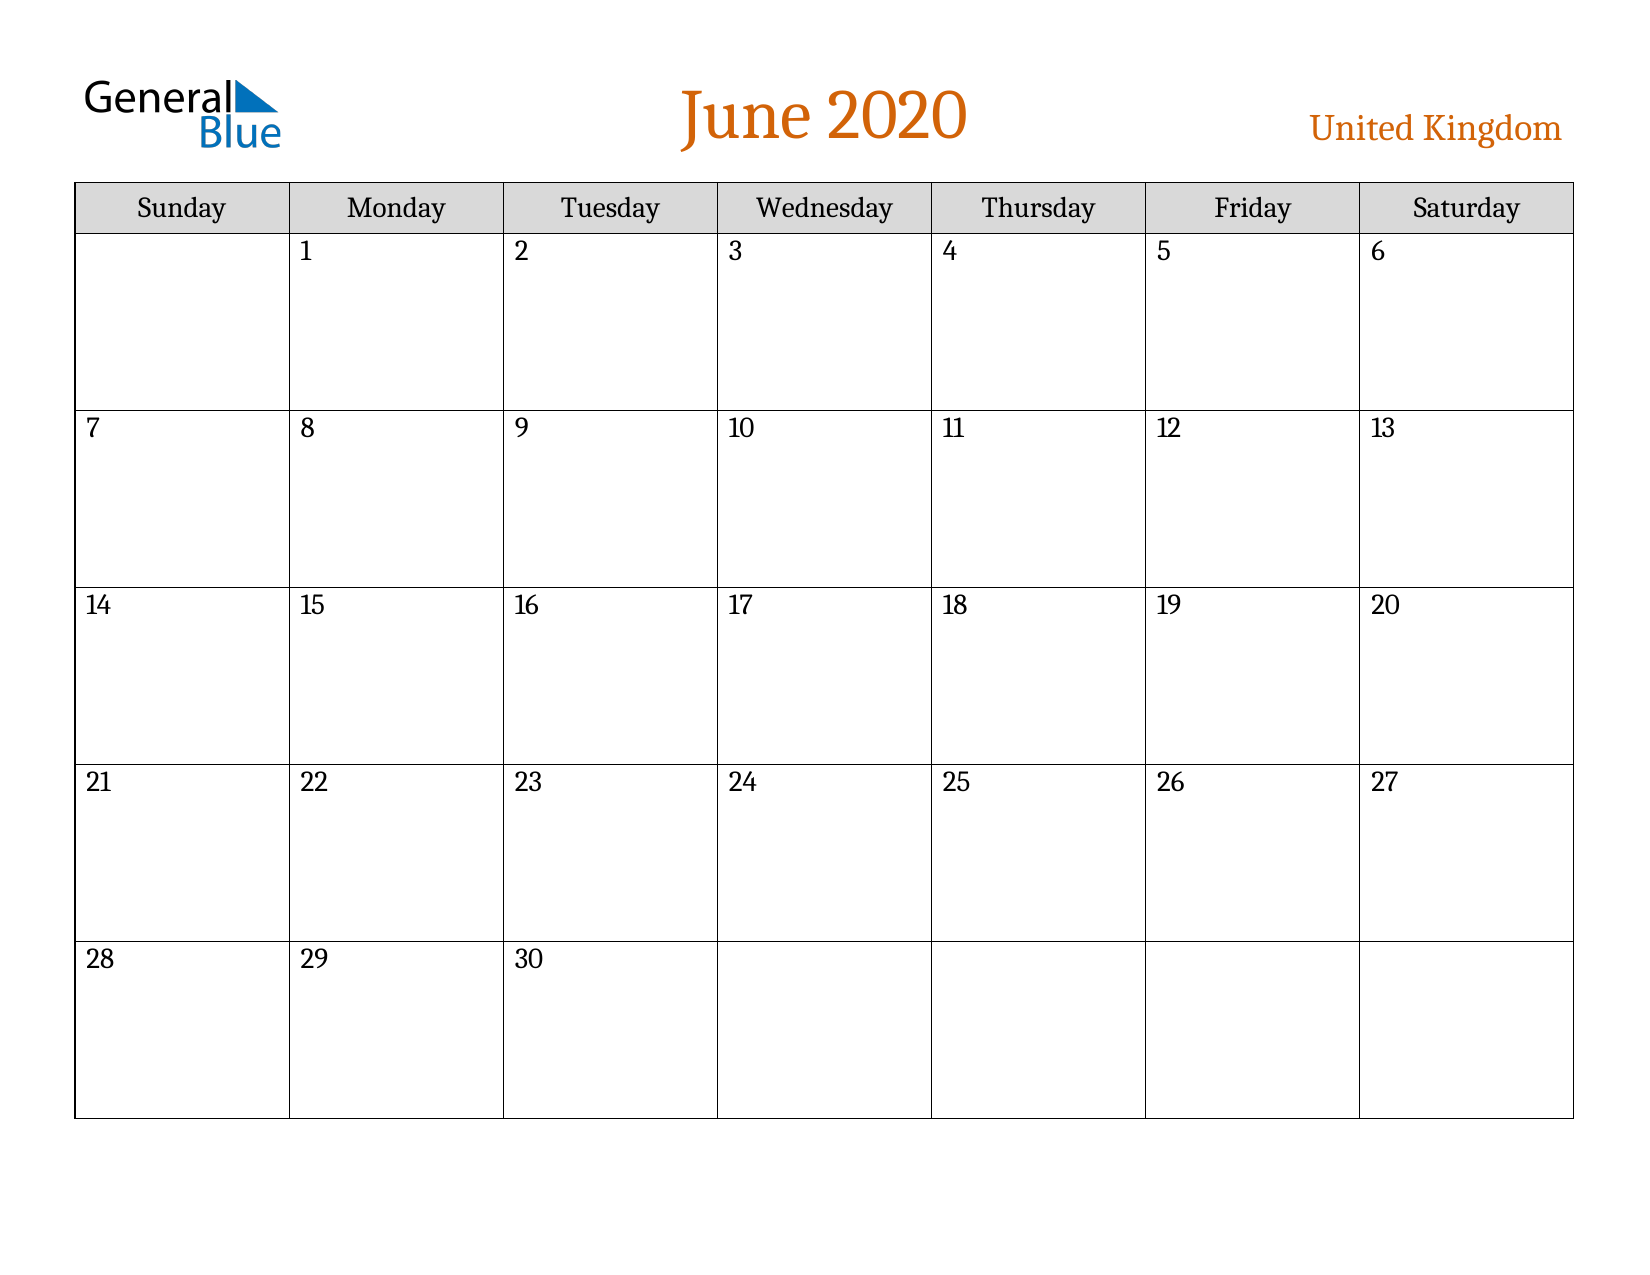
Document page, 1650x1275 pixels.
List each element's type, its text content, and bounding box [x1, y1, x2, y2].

table_cell 3 [718, 234, 931, 275]
table_cell [1360, 806, 1573, 941]
table_cell [932, 452, 1145, 587]
table_cell 13 [1360, 411, 1573, 452]
table_cell [1146, 629, 1359, 764]
table_cell 9 [504, 411, 717, 452]
table_cell 18 [932, 588, 1145, 629]
table_cell [76, 983, 289, 1118]
table_cell [1146, 983, 1359, 1118]
table_cell 25 [932, 765, 1145, 806]
table_cell [932, 942, 1145, 983]
table_header June 2020 [503, 75, 1146, 182]
table_cell 4 [932, 234, 1145, 275]
table_cell 24 [718, 765, 931, 806]
table_cell 23 [504, 765, 717, 806]
table_cell 14 [76, 588, 289, 629]
table_cell [718, 629, 931, 764]
table_cell [932, 275, 1145, 410]
table_cell 20 [1360, 588, 1573, 629]
table_cell [504, 629, 717, 764]
table_cell [1146, 452, 1359, 587]
table_cell 27 [1360, 765, 1573, 806]
table_cell Monday [290, 183, 503, 233]
table_cell Wednesday [718, 183, 931, 233]
table_cell [1360, 275, 1573, 410]
table_cell [504, 275, 717, 410]
table_cell 22 [290, 765, 503, 806]
table_header [75, 75, 503, 182]
table_cell [76, 452, 289, 587]
table_cell 30 [504, 942, 717, 983]
table_cell [1360, 942, 1573, 983]
table_cell 21 [76, 765, 289, 806]
table_cell [76, 629, 289, 764]
table_cell [718, 275, 931, 410]
table_cell [76, 806, 289, 941]
table_cell [290, 452, 503, 587]
table_cell 6 [1360, 234, 1573, 275]
table_cell 17 [718, 588, 931, 629]
table_cell 29 [290, 942, 503, 983]
table_cell [290, 806, 503, 941]
table_cell [1360, 629, 1573, 764]
table_cell [718, 452, 931, 587]
table_cell [1146, 275, 1359, 410]
table_cell [1146, 806, 1359, 941]
table_cell 15 [290, 588, 503, 629]
table_cell 16 [504, 588, 717, 629]
table_cell [718, 983, 931, 1118]
table_cell 19 [1146, 588, 1359, 629]
table_cell 10 [718, 411, 931, 452]
table_cell 1 [290, 234, 503, 275]
table_cell [76, 275, 289, 410]
picture [85, 80, 281, 148]
table_cell [932, 983, 1145, 1118]
table_cell [76, 234, 289, 275]
table_cell [932, 806, 1145, 941]
table_cell 5 [1146, 234, 1359, 275]
table_cell [290, 629, 503, 764]
table_header United Kingdom [1146, 75, 1574, 182]
table_cell [504, 983, 717, 1118]
table_cell [504, 806, 717, 941]
table_cell [290, 983, 503, 1118]
table_cell 28 [76, 942, 289, 983]
table_cell 7 [76, 411, 289, 452]
table_cell Sunday [76, 183, 289, 233]
table_cell [718, 942, 931, 983]
table_cell Thursday [932, 183, 1145, 233]
table_cell Tuesday [504, 183, 717, 233]
table_cell 8 [290, 411, 503, 452]
table_cell [1360, 983, 1573, 1118]
table_cell [718, 806, 931, 941]
table_cell 26 [1146, 765, 1359, 806]
table_cell 11 [932, 411, 1145, 452]
table_cell [932, 629, 1145, 764]
table_cell [1360, 452, 1573, 587]
table_cell 12 [1146, 411, 1359, 452]
table_cell Friday [1146, 183, 1359, 233]
table_cell Saturday [1360, 183, 1573, 233]
table_cell 2 [504, 234, 717, 275]
table_cell [1146, 942, 1359, 983]
table_cell [504, 452, 717, 587]
table_cell [290, 275, 503, 410]
